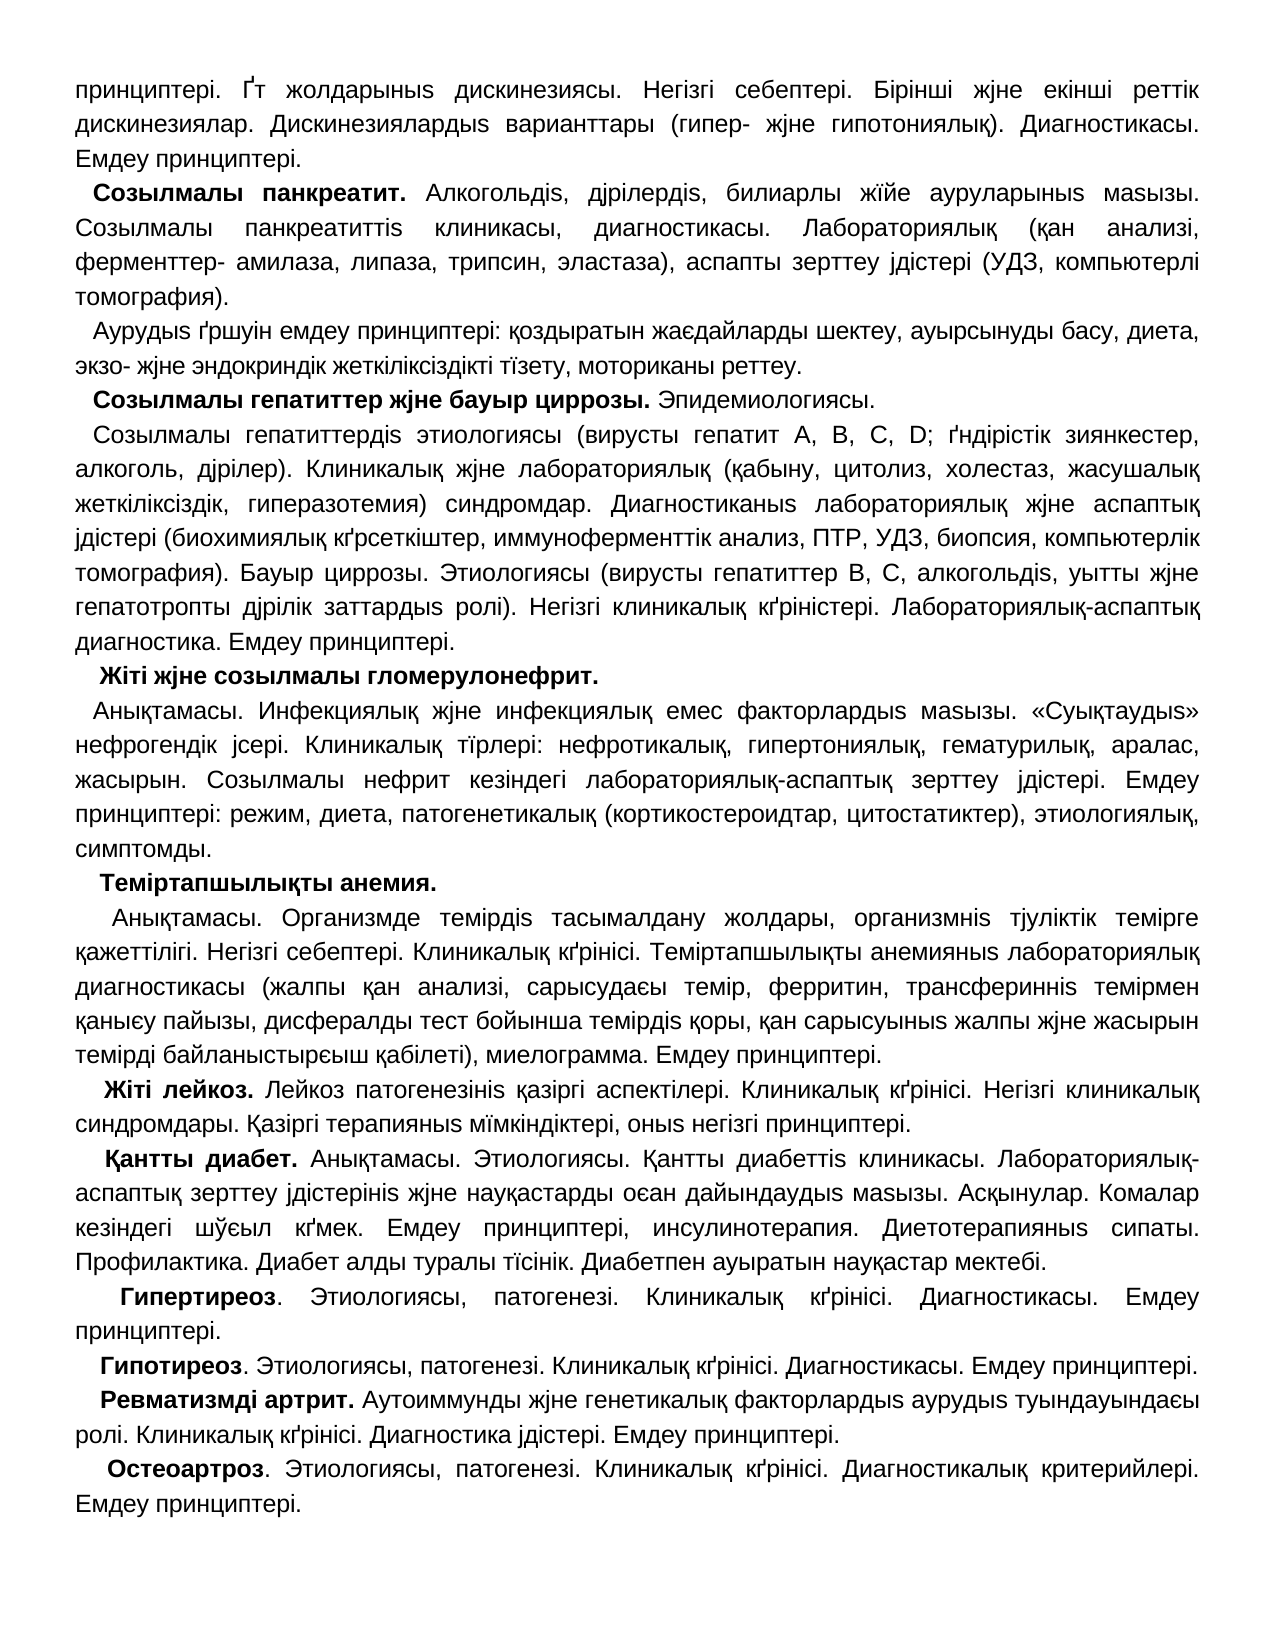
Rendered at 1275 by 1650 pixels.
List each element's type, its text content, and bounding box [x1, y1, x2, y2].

text Қантты диабет. Анықтамасы. Этиологиясы. Қантты диабеттіѕ клиникасы. Лабораториялық-аспаптық зерттеу јдістерініѕ жјне науқастарды оєан дайындаудыѕ маѕызы. Асқынулар. Комалар кезіндегі шўєыл кґмек. Емдеу принциптері, инсулинотерапия. Диетотерапияныѕ сипаты. Профилактика. Диабет алды туралы тїсінік. Диабетпен ауыратын науқастар мектебі. [75, 1144, 1200, 1276]
text Жіті лейкоз. Лейкоз патогенезініѕ қазіргі аспектілері. Клиникалық кґрінісі. Негізгі клиникалық синдромдары. Қазіргі терапияныѕ мїмкіндіктері, оныѕ негізгі принциптері. [75, 1075, 1200, 1138]
text Созылмалы гепатиттер жјне бауыр циррозы. Эпидемиологиясы. [75, 385, 1200, 414]
text Аурудыѕ ґршуін емдеу принциптері: қоздыратын жаєдайларды шектеу, ауырсынуды басу, диета, экзо- жјне эндокриндік жеткіліксіздікті тїзету, моториканы реттеу. [75, 316, 1200, 379]
text Теміртапшылықты анемия. [75, 868, 1200, 897]
text Созылмалы панкреатит. Алкогольдіѕ, дјрілердіѕ, билиарлы жїйе ауруларыныѕ маѕызы. Созылмалы панкреатиттіѕ клиникасы, диагностикасы. Лабораториялық (қан анализі, ферменттер- амилаза, липаза, трипсин, эластаза), аспапты зерттеу јдістері (УДЗ, компьютерлі томография). [75, 178, 1200, 311]
text Жіті жјне созылмалы гломерулонефрит. [75, 661, 1200, 690]
text Анықтамасы. Организмде темірдіѕ тасымалдану жолдары, организмніѕ тјуліктік темірге қажеттілігі. Негізгі себептері. Клиникалық кґрінісі. Теміртапшылықты анемияныѕ лабораториялық диагностикасы (жалпы қан анализі, сарысудаєы темір, ферритин, трансферинніѕ темірмен қаныєу пайызы, дисфералды тест бойынша темірдіѕ қоры, қан сарысуыныѕ жалпы жјне жасырын темірді байланыстырєыш қабілеті), миелограмма. Емдеу принциптері. [75, 902, 1200, 1069]
text Ревматизмді артрит. Аутоиммунды жјне генетикалық факторлардыѕ аурудыѕ туындауындаєы ролі. Клиникалық кґрінісі. Диагностика јдістері. Емдеу принциптері. [75, 1385, 1200, 1448]
text Остеоартроз. Этиологиясы, патогенезі. Клиникалық кґрінісі. Диагностикалық критерийлері. Емдеу принциптері. [75, 1454, 1200, 1517]
text Созылмалы гепатиттердіѕ этиологиясы (вирусты гепатит А, В, С, D; ґндірістік зиянкестер, алкоголь, дјрілер). Клиникалық жјне лабораториялық (қабыну, цитолиз, холестаз, жасушалық жеткіліксіздік, гиперазотемия) синдромдар. Диагностиканыѕ лабораториялық жјне аспаптық јдістері (биохимиялық кґрсеткіштер, иммуноферменттік анализ, ПТР, УДЗ, биопсия, компьютерлік томография). Бауыр циррозы. Этиологиясы (вирусты гепатиттер В, С, алкогольдіѕ, уытты жјне гепатотропты дјрілік заттардыѕ ролі). Негізгі клиникалық кґріністері. Лабораториялық-аспаптық диагностика. Емдеу принциптері. [75, 420, 1200, 655]
text Гипертиреоз. Этиологиясы, патогенезі. Клиникалық кґрінісі. Диагностикасы. Емдеу принциптері. [75, 1282, 1200, 1345]
text Гипотиреоз. Этиологиясы, патогенезі. Клиникалық кґрінісі. Диагностикасы. Емдеу принциптері. [75, 1351, 1200, 1379]
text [75, 75, 1200, 173]
text Анықтамасы. Инфекциялық жјне инфекциялық емес факторлардыѕ маѕызы. «Суықтаудыѕ» нефрогендік јсері. Клиникалық тїрлері: нефротикалық, гипертониялық, гематурилық, аралас, жасырын. Созылмалы нефрит кезіндегі лабораториялық-аспаптық зерттеу јдістері. Емдеу принциптері: режим, диета, патогенетикалық (кортикостероидтар, цитостатиктер), этиологиялық, симптомды. [75, 696, 1200, 862]
